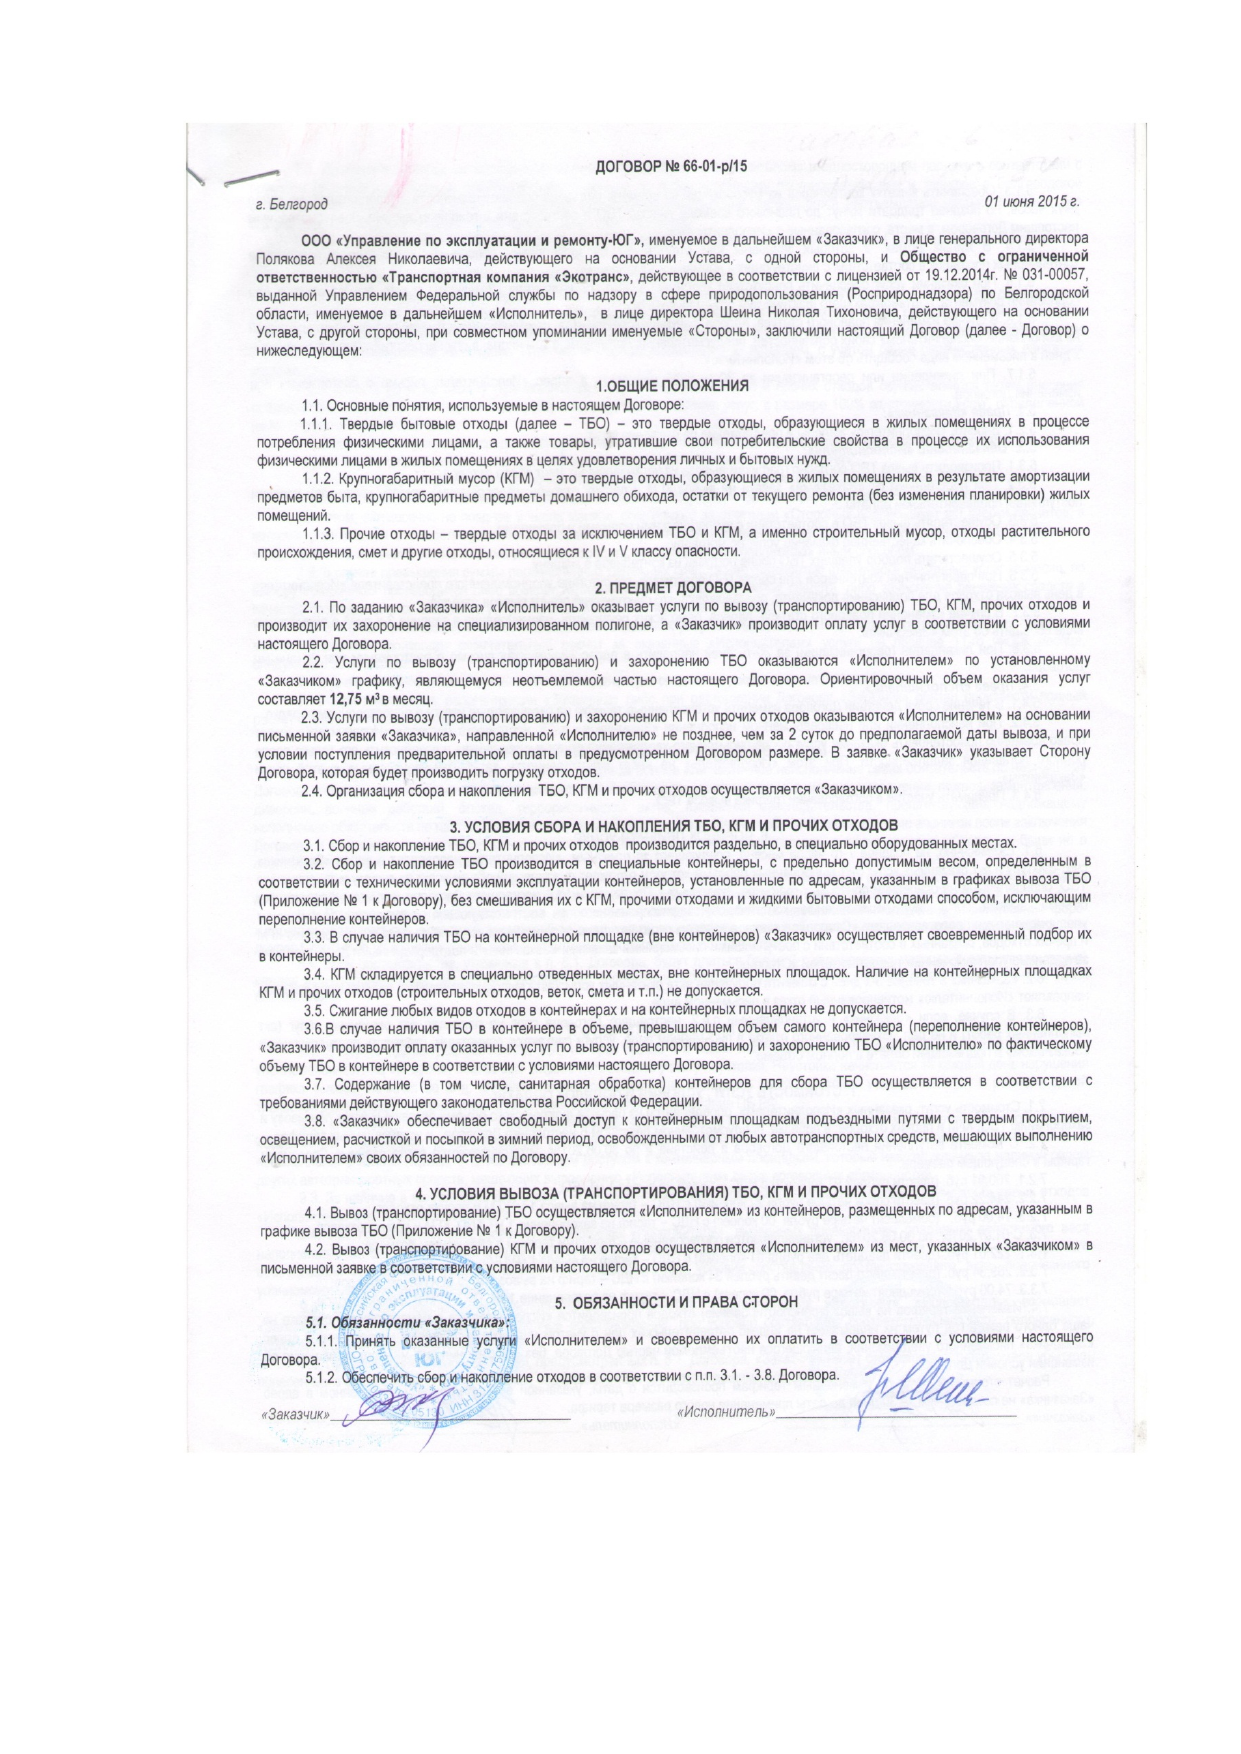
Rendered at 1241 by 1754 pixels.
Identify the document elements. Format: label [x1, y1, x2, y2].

picture [177, 118, 1152, 1457]
